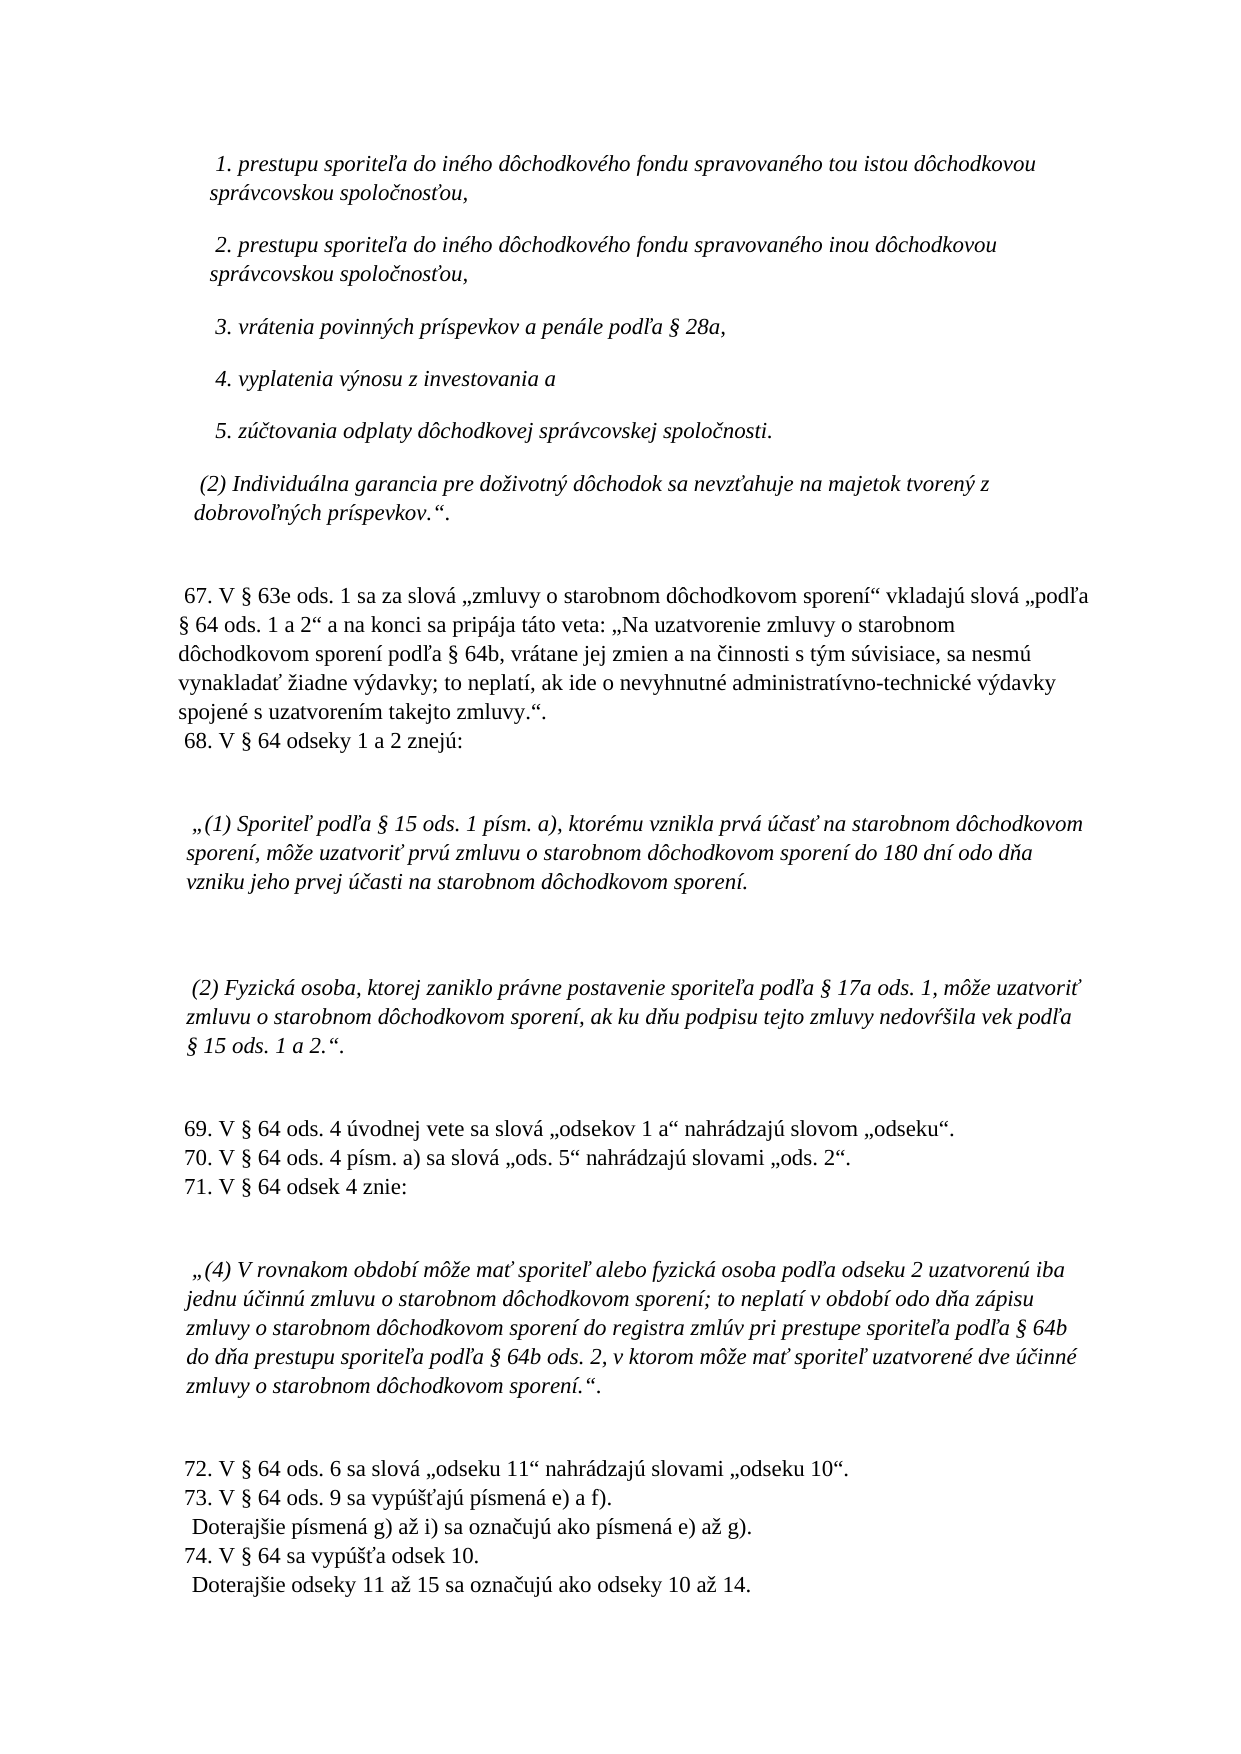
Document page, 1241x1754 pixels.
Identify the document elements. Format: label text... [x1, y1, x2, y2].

text (2) Fyzická osoba, ktorej zaniklo právne postavenie sporiteľa podľa § 17a ods. 1, môže uzatvoriť zmluvu o starobnom dôchodkovom sporení, ak ku dňu podpisu tejto zmluvy nedovŕšila vek podľa § 15 ods. 1 a 2.“. [186, 974, 1090, 1059]
text Doterajšie písmená g) až i) sa označujú ako písmená e) až g). [186, 1513, 1090, 1540]
text 2. prestupu sporiteľa do iného dôchodkového fondu spravovaného inou dôchodkovou správcovskou spoločnosťou, [209, 231, 1090, 287]
text 4. vyplatenia výnosu z investovania a [209, 365, 1090, 391]
text 69. V § 64 ods. 4 úvodnej vete sa slová „odsekov 1 a“ nahrádzajú slovom „odseku“. [178, 1115, 1090, 1142]
text 73. V § 64 ods. 9 sa vypúšťajú písmená e) a f). [178, 1484, 1090, 1511]
text „(1) Sporiteľ podľa § 15 ods. 1 písm. a), ktorému vznikla prvá účasť na starobnom dôchodkovom sporení, môže uzatvoriť prvú zmluvu o starobnom dôchodkovom sporení do 180 dní odo dňa vzniku jeho prvej účasti na starobnom dôchodkovom sporení. [186, 810, 1090, 894]
text 5. zúčtovania odplaty dôchodkovej správcovskej spoločnosti. [209, 417, 1090, 444]
text 71. V § 64 odsek 4 znie: [178, 1173, 1090, 1200]
text (2) Individuálna garancia pre doživotný dôchodok sa nevzťahuje na majetok tvorený z dobrovoľných príspevkov.“. [194, 470, 1090, 525]
text 72. V § 64 ods. 6 sa slová „odseku 11“ nahrádzajú slovami „odseku 10“. [178, 1455, 1090, 1482]
text 1. prestupu sporiteľa do iného dôchodkového fondu spravovaného tou istou dôchodkovou správcovskou spoločnosťou, [209, 150, 1090, 205]
text 67. V § 63e ods. 1 sa za slová „zmluvy o starobnom dôchodkovom sporení“ vkladajú slová „podľa § 64 ods. 1 a 2“ a na konci sa pripája táto veta: „Na uzatvorenie zmluvy o starobnom dôchodkovom sporení podľa § 64b, vrátane jej zmien a na činnosti s tým súvisiace, sa nesmú vynakladať žiadne výdavky; to neplatí, ak ide o nevyhnutné administratívno-technické výdavky spojené s uzatvorením takejto zmluvy.“. [178, 582, 1090, 724]
text 74. V § 64 sa vypúšťa odsek 10. [178, 1542, 1090, 1569]
text 70. V § 64 ods. 4 písm. a) sa slová „ods. 5“ nahrádzajú slovami „ods. 2“. [178, 1144, 1090, 1171]
text 68. V § 64 odseky 1 a 2 znejú: [178, 727, 1090, 753]
text „(4) V rovnakom období môže mať sporiteľ alebo fyzická osoba podľa odseku 2 uzatvorenú iba jednu účinnú zmluvu o starobnom dôchodkovom sporení; to neplatí v období odo dňa zápisu zmluvy o starobnom dôchodkovom sporení do registra zmlúv pri prestupe sporiteľa podľa § 64b do dňa prestupu sporiteľa podľa § 64b ods. 2, v ktorom môže mať sporiteľ uzatvorené dve účinné zmluvy o starobnom dôchodkovom sporení.“. [186, 1256, 1090, 1399]
text Doterajšie odseky 11 až 15 sa označujú ako odseky 10 až 14. [186, 1571, 1090, 1598]
text 3. vrátenia povinných príspevkov a penále podľa § 28a, [209, 313, 1090, 339]
